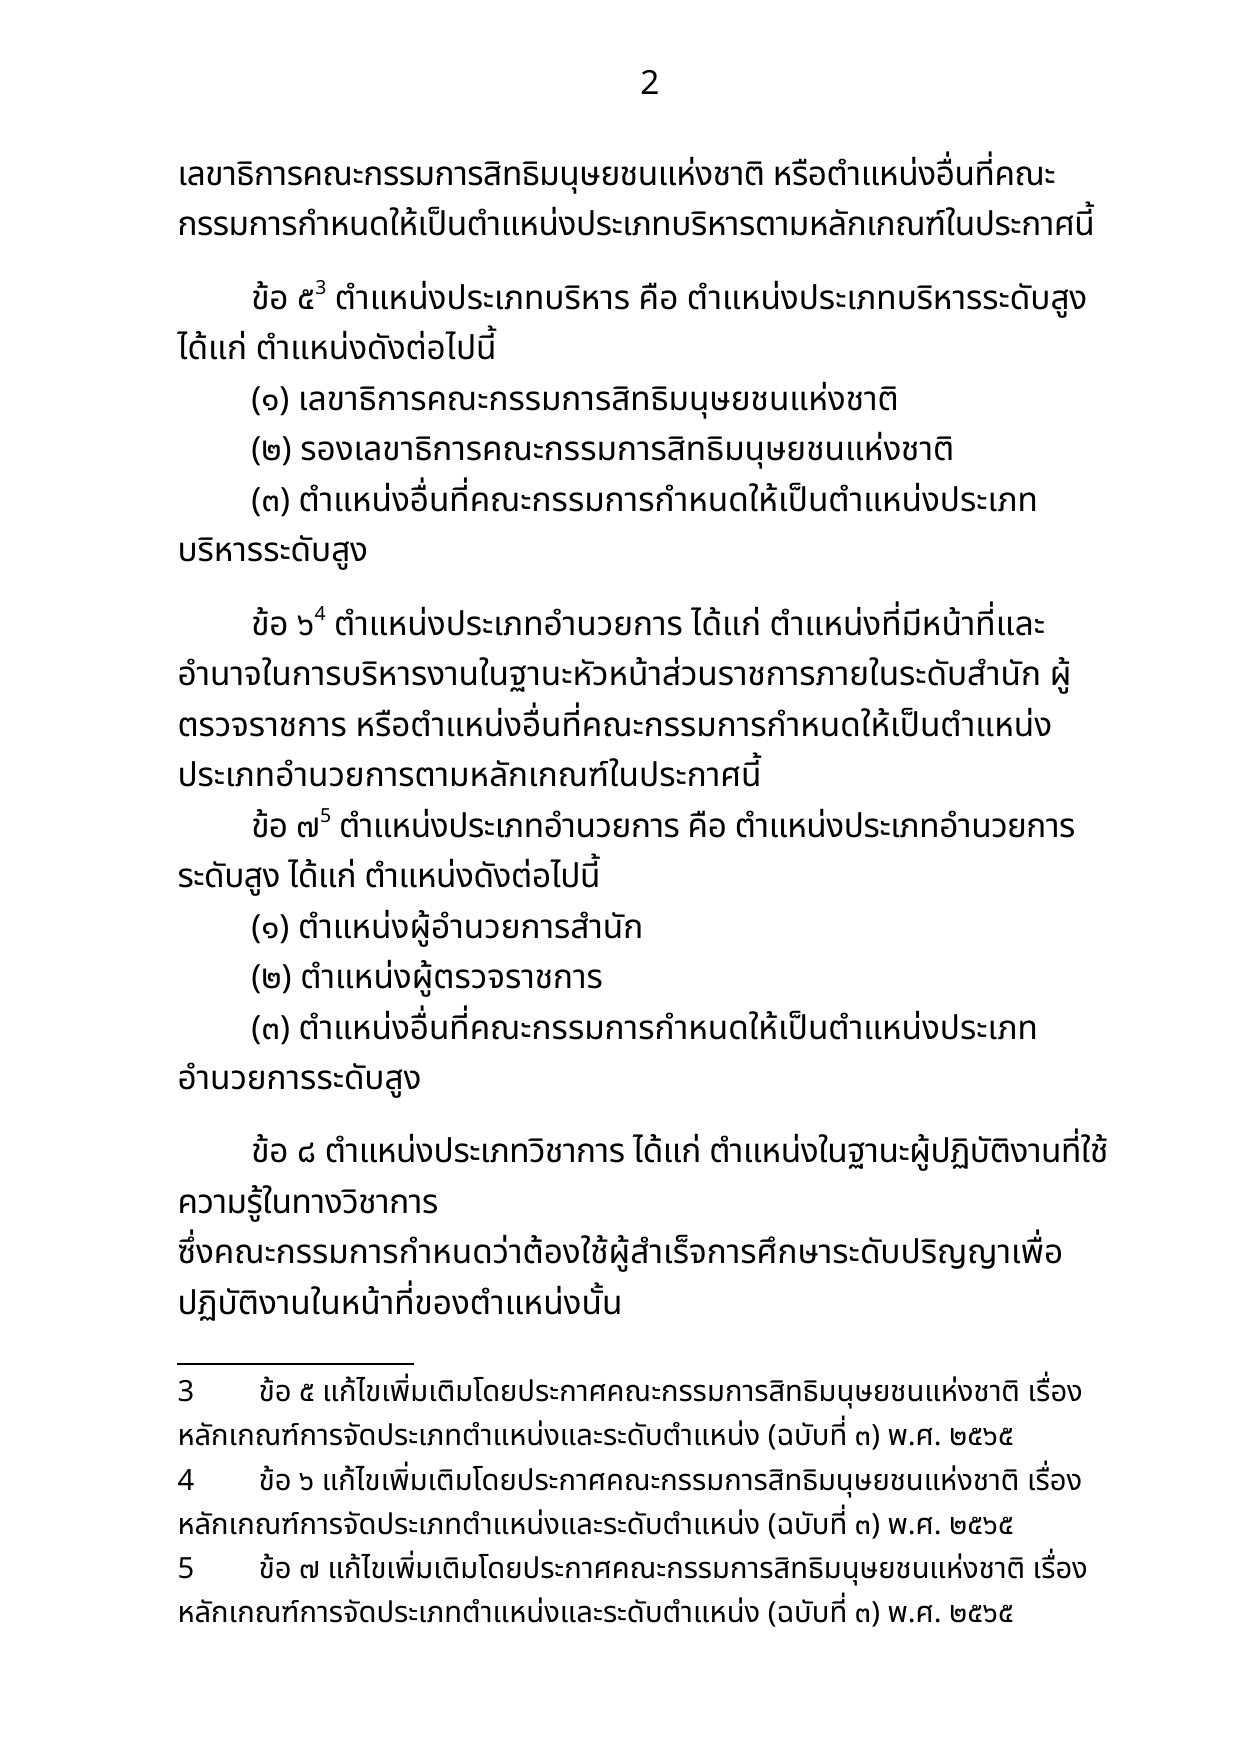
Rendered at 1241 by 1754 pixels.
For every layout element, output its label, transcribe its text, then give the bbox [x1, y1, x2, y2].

text (๓) ตำแหน่งอื่นที่คณะกรรมการกำหนดให้เป็นตำแหน่งประเภทอำนวยการระดับสูง [177, 1004, 1122, 1105]
text (๑) เลขาธิการคณะกรรมการสิทธิมนุษยชนแห่งชาติ [177, 374, 1122, 425]
text (๓) ตำแหน่งอื่นที่คณะกรรมการกำหนดให้เป็นตำแหน่งประเภทบริหารระดับสูง [177, 476, 1122, 577]
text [177, 150, 1122, 251]
text ข้อ ๗ ตำแหน่งประเภทอำนวยการ คือ ตำแหน่งประเภทอำนวยการระดับสูง ได้แก่ ตำแหน่งดังต่อไปนี้ [177, 801, 1122, 902]
text ข้อ ๕ ตำแหน่งประเภทบริหาร คือ ตำแหน่งประเภทบริหารระดับสูง ได้แก่ ตำแหน่งดังต่อไปนี้ [177, 273, 1122, 374]
text (๒) รองเลขาธิการคณะกรรมการสิทธิมนุษยชนแห่งชาติ [177, 425, 1122, 476]
text (๒) ตำแหน่งผู้ตรวจราชการ [177, 953, 1122, 1004]
text ข้อ ๖ ตำแหน่งประเภทอำนวยการ ได้แก่ ตำแหน่งที่มีหน้าที่และอำนาจในการบริหารงานในฐานะหัวหน้าส่วนราชการภายในระดับสำนัก ผู้ตรวจราชการ หรือตำแหน่งอื่นที่คณะกรรมการกำหนดให้เป็นตำแหน่งประเภทอำนวยการตามหลักเกณฑ์ในประกาศนี้ [177, 599, 1122, 801]
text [177, 1127, 1122, 1329]
text (๑) ตำแหน่งผู้อำนวยการสำนัก [177, 902, 1122, 953]
